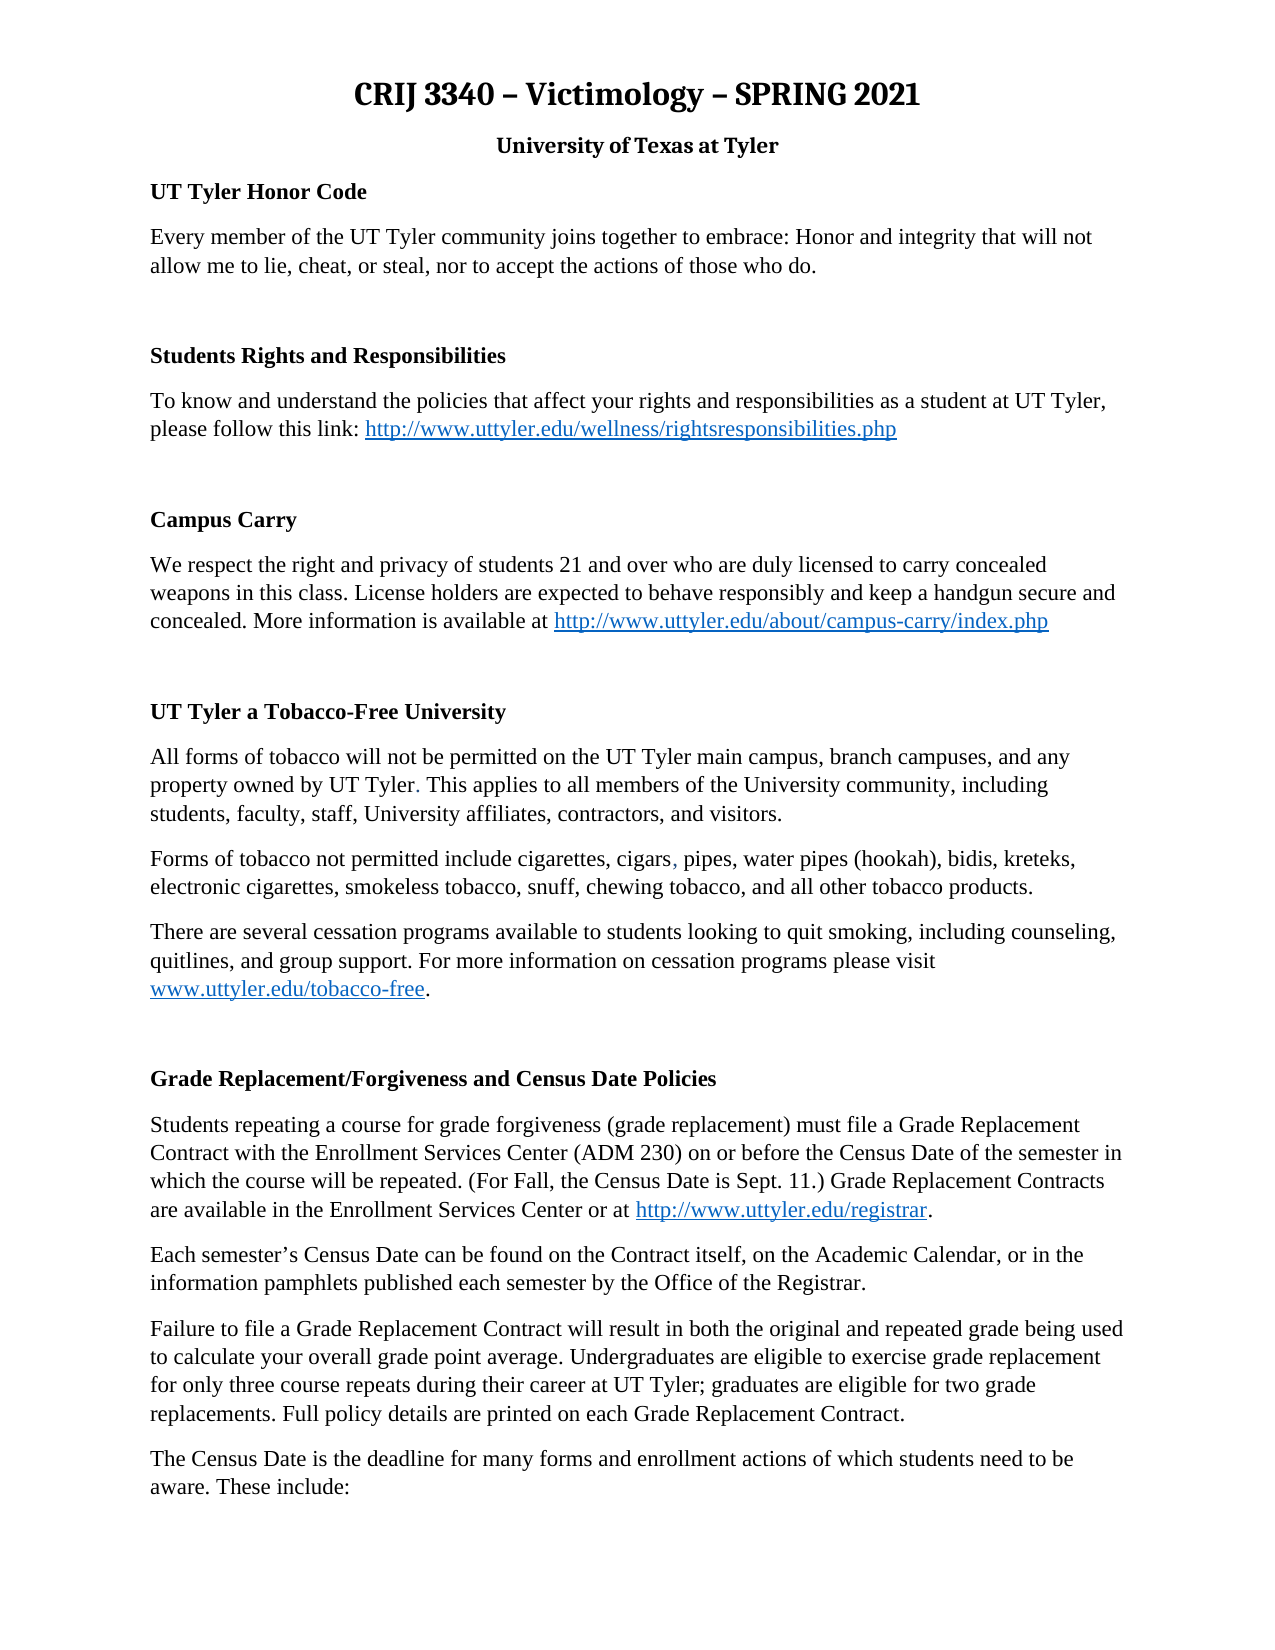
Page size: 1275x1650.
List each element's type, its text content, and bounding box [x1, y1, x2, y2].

text UT Tyler Honor Code [150, 178, 1125, 204]
text Every member of the UT Tyler community joins together to embrace: Honor and integrity that will not allow me to lie, cheat, or steal, nor to accept the actions of those who do. [150, 223, 1125, 278]
text Grade Replacement/Forgiveness and Census Date Policies [150, 1066, 1125, 1092]
text All forms of tobacco will not be permitted on the UT Tyler main campus, branch campuses, and any property owned by UT Tyler. This applies to all members of the University community, including students, faculty, staff, University affiliates, contractors, and visitors. [150, 743, 1125, 826]
text Students repeating a course for grade forgiveness (grade replacement) must file a Grade Replacement Contract with the Enrollment Services Center (ADM 230) on or before the Census Date of the semester in which the course will be repeated. (For Fall, the Census Date is Sept. 11.) Grade Replacement Contracts are available in the Enrollment Services Center or at http://www.uttyler.edu/registrar. [150, 1111, 1125, 1222]
text There are several cessation programs available to students looking to quit smoking, including counseling, quitlines, and group support. For more information on cessation programs please visit www.uttyler.edu/tobacco-free. [150, 918, 1125, 1002]
text To know and understand the policies that affect your rights and responsibilities as a student at UT Tyler, please follow this link: http://www.uttyler.edu/wellness/rightsresponsibilities.php [150, 387, 1125, 442]
text UT Tyler a Tobacco-Free University [150, 698, 1125, 724]
text Forms of tobacco not permitted include cigarettes, cigars, pipes, water pipes (hookah), bidis, kreteks, electronic cigarettes, smokeless tobacco, snuff, chewing tobacco, and all other tobacco products. [150, 845, 1125, 900]
text Campus Carry [150, 506, 1125, 532]
text The Census Date is the deadline for many forms and enrollment actions of which students need to be aware. These include: [150, 1445, 1125, 1500]
text Each semester’s Census Date can be found on the Contract itself, on the Academic Calendar, or in the information pamphlets published each semester by the Office of the Registrar. [150, 1241, 1125, 1296]
text We respect the right and privacy of students 21 and over who are duly licensed to carry concealed weapons in this class. License holders are expected to behave responsibly and keep a handgun secure and concealed. More information is available at http://www.uttyler.edu/about/campus-carry/index.php [150, 551, 1125, 634]
text Students Rights and Responsibilities [150, 342, 1125, 368]
text Failure to file a Grade Replacement Contract will result in both the original and repeated grade being used to calculate your overall grade point average. Undergraduates are eligible to exercise grade replacement for only three course repeats during their career at UT Tyler; graduates are eligible for two grade replacements. Full policy details are printed on each Grade Replacement Contract. [150, 1314, 1125, 1426]
